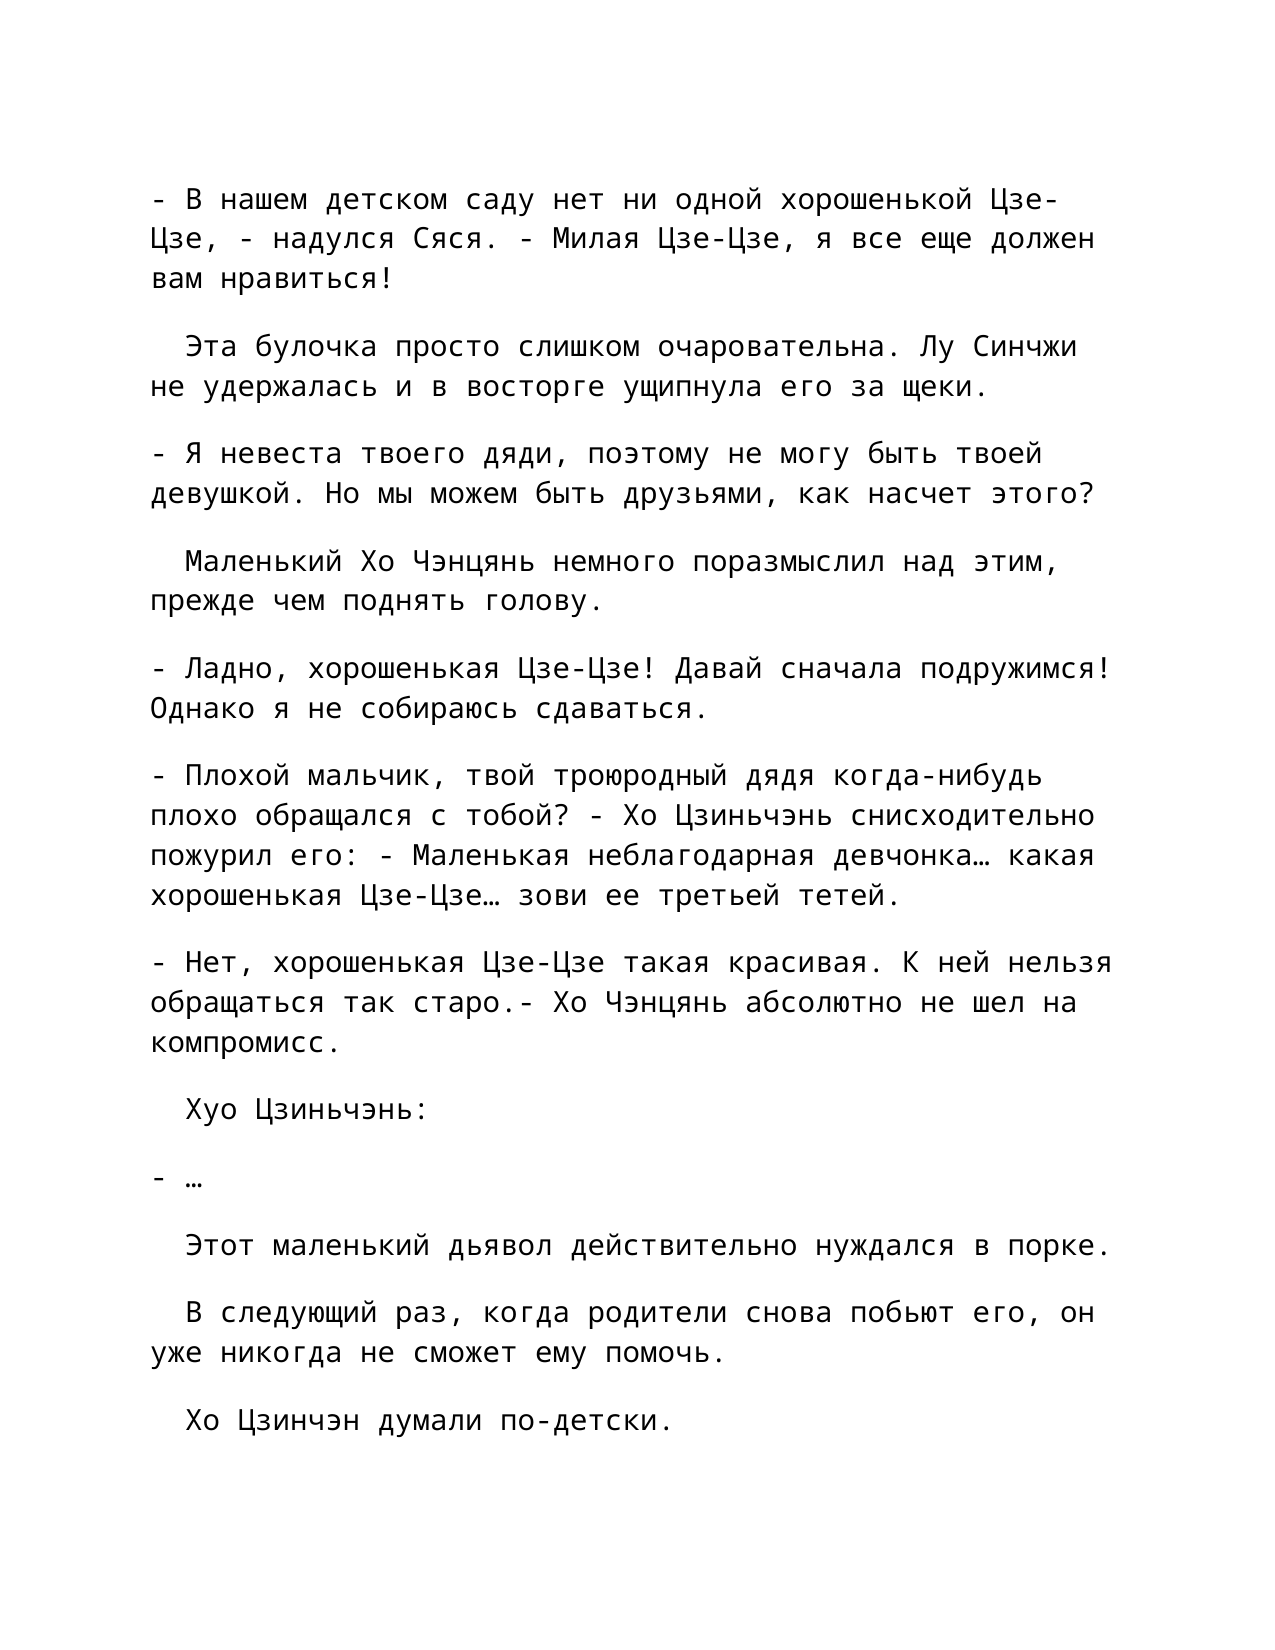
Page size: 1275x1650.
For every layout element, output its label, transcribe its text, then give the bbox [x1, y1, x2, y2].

text Хо Цзинчэн думали по-детски. [150, 1399, 1125, 1439]
text - Ладно, хорошенькая Цзе-Цзе! Давай сначала подружимся! Однако я не собираюсь сдаваться. [150, 647, 1125, 727]
text Эта булочка просто слишком очаровательна. Лу Синчжи не удержалась и в восторге ущипнула его за щеки. [150, 325, 1125, 404]
text Хуо Цзиньчэнь: [150, 1088, 1125, 1128]
text - Я невеста твоего дяди, поэтому не могу быть твоей девушкой. Но мы можем быть друзьями, как насчет этого? [150, 432, 1125, 512]
text В следующий раз, когда родители снова побьют его, он уже никогда не сможет ему помочь. [150, 1292, 1125, 1371]
text - Нет, хорошенькая Цзе-Цзе такая красивая. К ней нельзя обращаться так старо.- Хо Чэнцянь абсолютно не шел на компромисс. [150, 941, 1125, 1061]
text - В нашем детском саду нет ни одной хорошенькой Цзе-Цзе, - надулся Сяся. - Милая Цзе-Цзе, я все еще должен вам нравиться! [150, 178, 1125, 297]
text Маленький Хо Чэнцянь немного поразмыслил над этим, прежде чем поднять голову. [150, 540, 1125, 619]
text Этот маленький дьявол действительно нуждался в порке. [150, 1224, 1125, 1264]
text - Плохой мальчик, твой троюродный дядя когда-нибудь плохо обращался с тобой? - Хо Цзиньчэнь снисходительно пожурил его: - Маленькая неблагодарная девчонка… какая хорошенькая Цзе-Цзе… зови ее третьей тетей. [150, 755, 1125, 913]
text - … [150, 1156, 1125, 1196]
